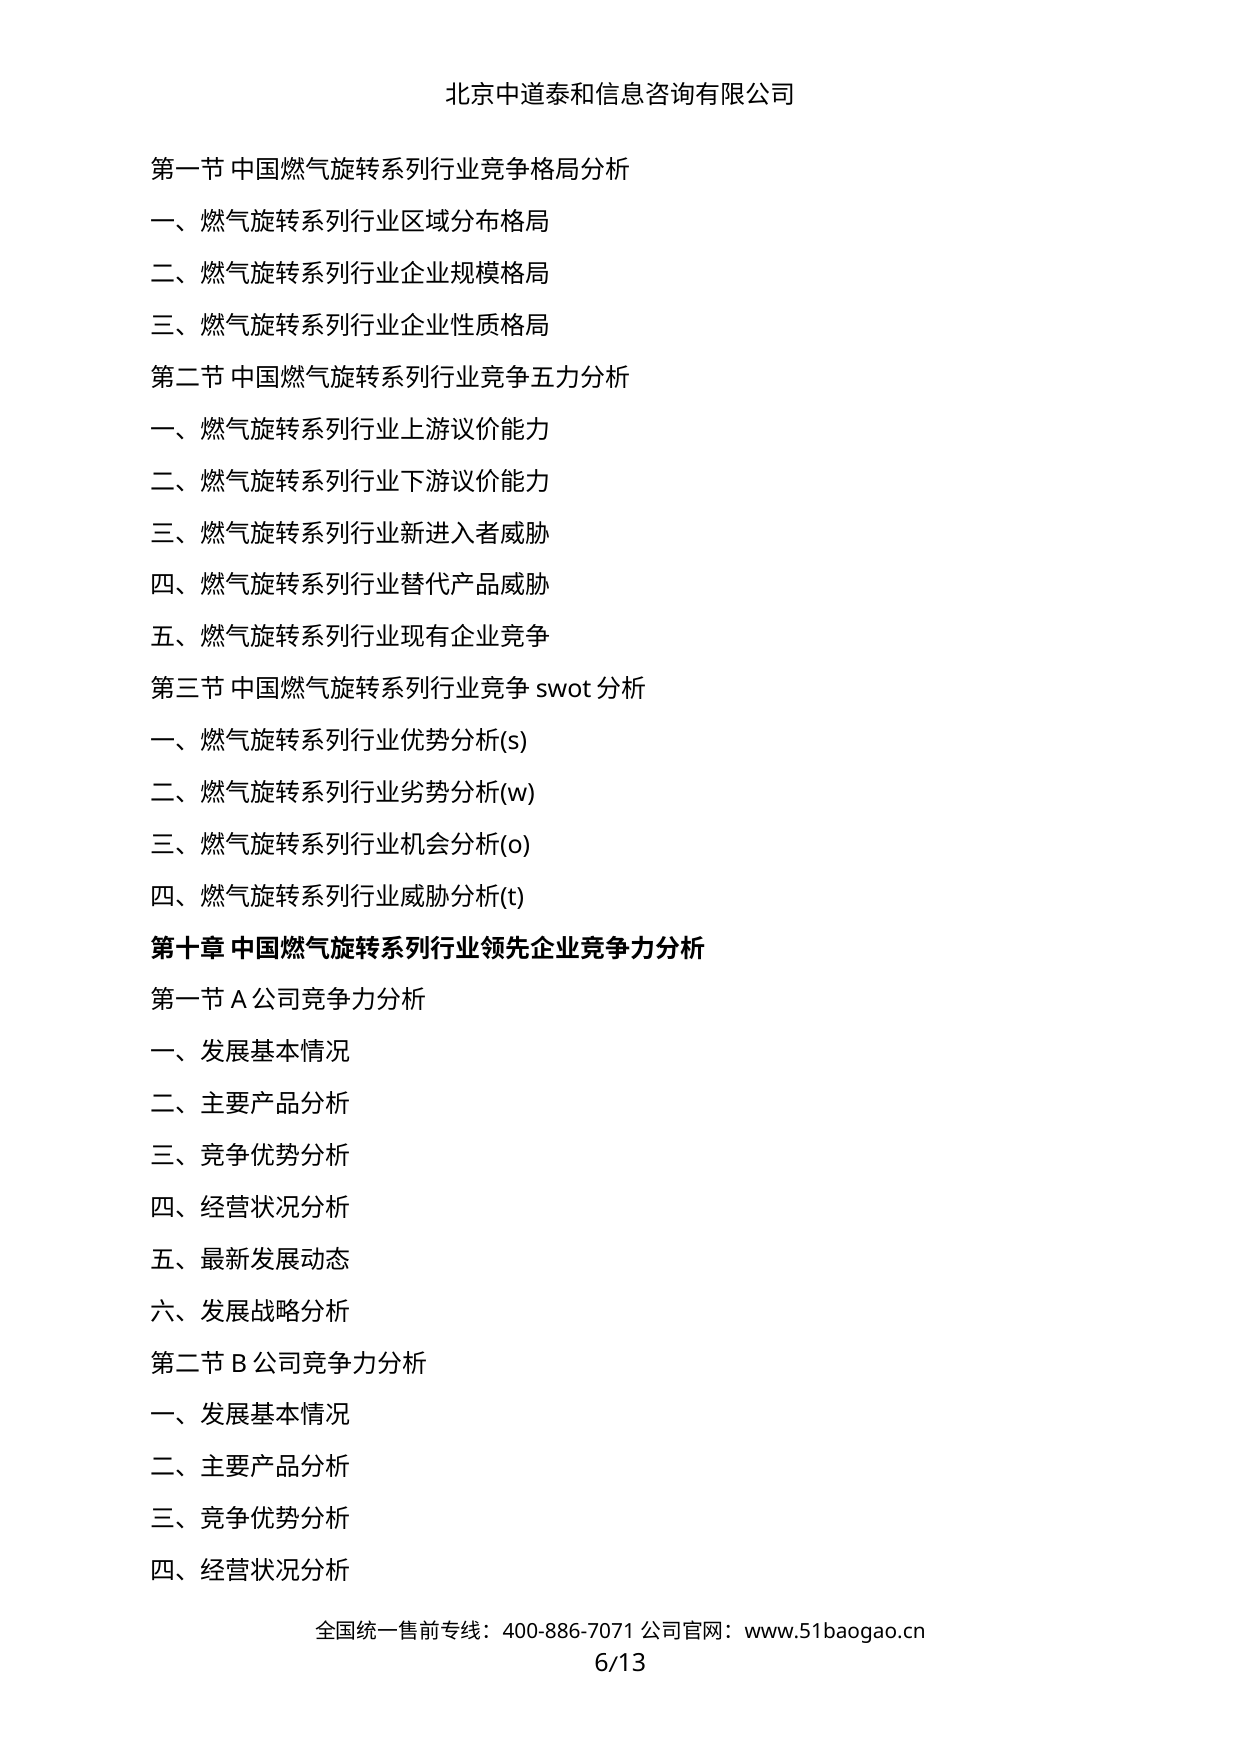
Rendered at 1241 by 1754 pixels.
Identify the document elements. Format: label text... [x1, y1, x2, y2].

text 四、燃气旋转系列行业替代产品威胁 [150, 565, 1090, 601]
text 五、燃气旋转系列行业现有企业竞争 [150, 617, 1090, 653]
text 第三节 中国燃气旋转系列行业竞争swot分析 [150, 669, 1090, 705]
text 第二节 B公司竞争力分析 [150, 1343, 1090, 1379]
text 三、竞争优势分析 [150, 1136, 1090, 1172]
text 一、燃气旋转系列行业区域分布格局 [150, 202, 1090, 238]
text 二、燃气旋转系列行业下游议价能力 [150, 461, 1090, 497]
text 三、燃气旋转系列行业企业性质格局 [150, 306, 1090, 342]
text 三、燃气旋转系列行业新进入者威胁 [150, 513, 1090, 549]
text 三、燃气旋转系列行业机会分析(o) [150, 824, 1090, 861]
text 三、竞争优势分析 [150, 1499, 1090, 1535]
text 二、燃气旋转系列行业劣势分析(w) [150, 772, 1090, 809]
text 二、主要产品分析 [150, 1084, 1090, 1120]
text 四、燃气旋转系列行业威胁分析(t) [150, 876, 1090, 912]
text 第二节 中国燃气旋转系列行业竞争五力分析 [150, 357, 1090, 394]
text 第十章 中国燃气旋转系列行业领先企业竞争力分析 [150, 928, 1090, 964]
text 四、经营状况分析 [150, 1551, 1090, 1587]
text 第一节 中国燃气旋转系列行业竞争格局分析 [150, 150, 1090, 186]
text 一、燃气旋转系列行业优势分析(s) [150, 721, 1090, 757]
text 第一节 A公司竞争力分析 [150, 980, 1090, 1016]
text 一、发展基本情况 [150, 1032, 1090, 1068]
text 六、发展战略分析 [150, 1291, 1090, 1327]
text 一、发展基本情况 [150, 1395, 1090, 1431]
text 四、经营状况分析 [150, 1187, 1090, 1224]
text 二、主要产品分析 [150, 1447, 1090, 1483]
text 二、燃气旋转系列行业企业规模格局 [150, 254, 1090, 290]
text 一、燃气旋转系列行业上游议价能力 [150, 409, 1090, 446]
text 五、最新发展动态 [150, 1239, 1090, 1276]
